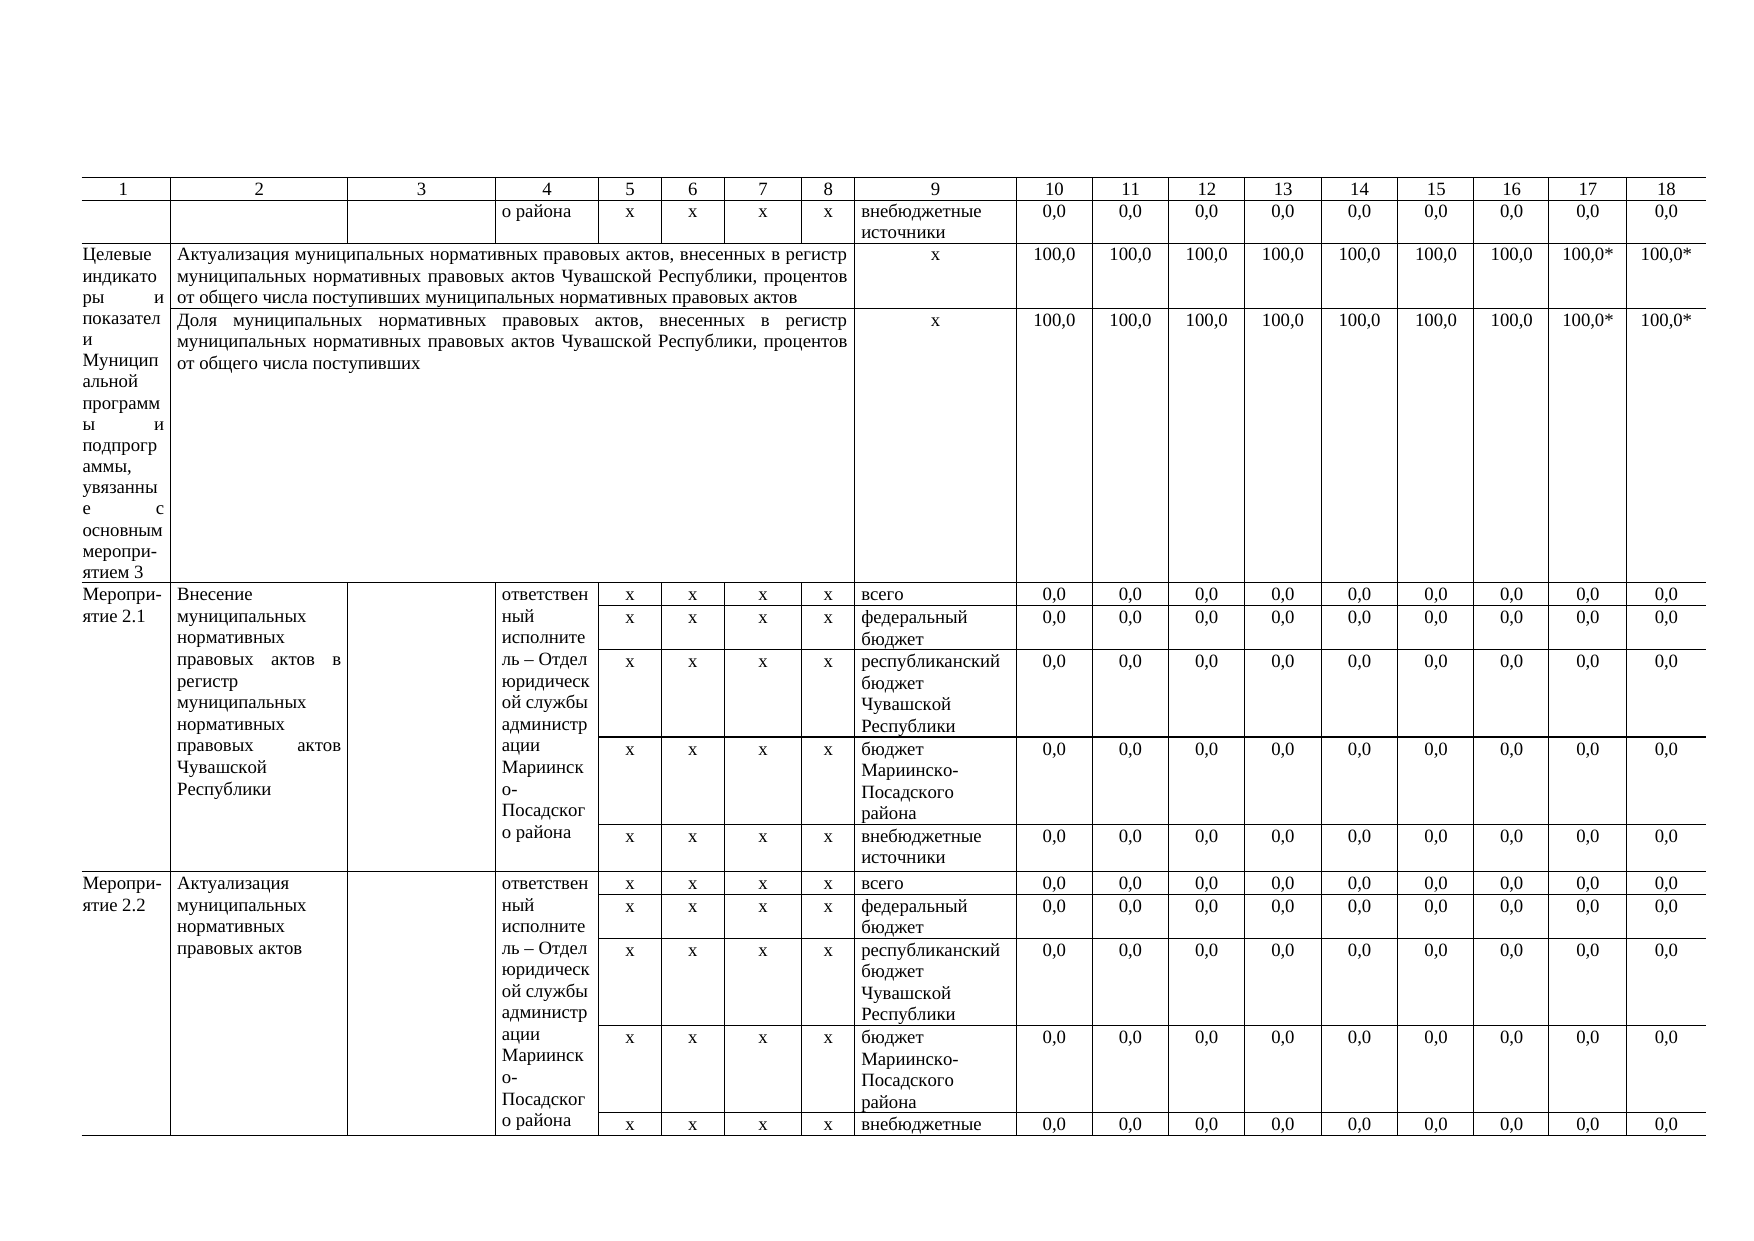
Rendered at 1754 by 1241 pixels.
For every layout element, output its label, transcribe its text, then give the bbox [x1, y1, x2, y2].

table_cell x [725, 825, 801, 871]
table_cell x [662, 606, 724, 649]
table_cell 0,0 [1017, 825, 1092, 871]
table_cell 0,0 [1627, 895, 1706, 938]
table_cell 100,0 [1093, 309, 1168, 582]
table_header 16 [1474, 178, 1548, 200]
table_header 9 [855, 178, 1016, 200]
table_cell 0,0 [1627, 872, 1706, 893]
table_cell 0,0 [1627, 825, 1706, 871]
table_cell 0,0 [1627, 583, 1706, 605]
table_cell x [599, 825, 661, 871]
table_cell x [802, 650, 854, 736]
table_header 12 [1169, 178, 1244, 200]
table_cell x [662, 895, 724, 938]
table_cell x [662, 872, 724, 893]
table_cell 0,0 [1627, 650, 1706, 736]
table_cell 0,0 [1093, 1026, 1168, 1112]
table_cell 0,0 [1245, 606, 1321, 649]
table_cell x [725, 738, 801, 824]
table_cell x [662, 825, 724, 871]
table_cell 0,0 [1398, 1026, 1473, 1112]
table_cell 0,0 [1474, 583, 1548, 605]
table_cell Актуализация муниципальных нормативных правовых актов [171, 872, 347, 1135]
table_cell x [599, 650, 661, 736]
table_cell 100,0 [1245, 309, 1321, 582]
table_cell 0,0 [1169, 1113, 1244, 1135]
table_cell x [662, 939, 724, 1025]
table_cell x [599, 1113, 661, 1135]
table_cell 0,0 [1549, 738, 1626, 824]
table_cell 0,0 [1549, 1026, 1626, 1112]
table_cell внебюджетные источники [855, 201, 1016, 243]
table_cell 0,0 [1398, 606, 1473, 649]
table_cell x [802, 872, 854, 893]
table_cell x [802, 201, 854, 243]
table_cell 0,0 [1322, 872, 1397, 893]
table_cell Актуализация муниципальных нормативных правовых актов, внесенных в регистр муниципальных нормативных правовых актов Чувашской Республики, процентов от общего числа поступивших муниципальных нормативных правовых актов [171, 244, 854, 307]
table_cell 0,0 [1398, 650, 1473, 736]
table_header 6 [662, 178, 724, 200]
table_cell 0,0 [1245, 583, 1321, 605]
table_cell x [725, 606, 801, 649]
table_cell 0,0 [1093, 606, 1168, 649]
table_cell 0,0 [1245, 1026, 1321, 1112]
table_header 14 [1322, 178, 1397, 200]
table_cell 0,0 [1093, 872, 1168, 893]
table_cell 0,0 [1169, 738, 1244, 824]
table_cell x [599, 939, 661, 1025]
table_cell 100,0* [1627, 244, 1706, 307]
table_cell x [662, 650, 724, 736]
table_cell 0,0 [1549, 201, 1626, 243]
table_cell 0,0 [1398, 583, 1473, 605]
table_cell x [599, 872, 661, 893]
table_cell x [599, 201, 661, 243]
table_cell 0,0 [1322, 939, 1397, 1025]
table_cell 0,0 [1017, 583, 1092, 605]
table_cell 100,0 [1093, 244, 1168, 307]
table_cell 100,0 [1474, 244, 1548, 307]
table_cell 100,0 [1169, 309, 1244, 582]
table_cell бюджет Мариинско-Посадского района [855, 738, 1016, 824]
table_cell x [725, 1113, 801, 1135]
table_cell 0,0 [1474, 872, 1548, 893]
table_cell 0,0 [1474, 895, 1548, 938]
table_cell 0,0 [1549, 825, 1626, 871]
table_cell 0,0 [1017, 1026, 1092, 1112]
table_cell 100,0 [1245, 244, 1321, 307]
table_cell 0,0 [1474, 939, 1548, 1025]
table_header 10 [1017, 178, 1092, 200]
table_header 1 [82, 178, 170, 200]
table_cell бюджет Мариинско-Посадского района [855, 1026, 1016, 1112]
table_cell 0,0 [1549, 1113, 1626, 1135]
table_cell x [802, 895, 854, 938]
table_cell 0,0 [1245, 650, 1321, 736]
table_cell 0,0 [1627, 1113, 1706, 1135]
table_cell ответственный исполнитель – Отдел юридической службы администрации Мариинско-Посадского района [496, 583, 598, 871]
table_cell 100,0 [1398, 309, 1473, 582]
table_cell x [725, 1026, 801, 1112]
table_cell 0,0 [1322, 1026, 1397, 1112]
table_cell 0,0 [1245, 201, 1321, 243]
table_cell 0,0 [1093, 939, 1168, 1025]
table_cell 0,0 [1017, 650, 1092, 736]
table_cell 0,0 [1017, 201, 1092, 243]
table_cell x [599, 738, 661, 824]
table_cell 0,0 [1245, 738, 1321, 824]
table_cell 0,0 [1627, 939, 1706, 1025]
table_cell 0,0 [1322, 895, 1397, 938]
table_header 3 [348, 178, 495, 200]
table_cell x [599, 1026, 661, 1112]
table_cell 0,0 [1322, 201, 1397, 243]
table_header 17 [1549, 178, 1626, 200]
table_cell 0,0 [1549, 872, 1626, 893]
table_cell 0,0 [1017, 1113, 1092, 1135]
table_cell всего [855, 583, 1016, 605]
table_header 5 [599, 178, 661, 200]
table_cell 0,0 [1549, 606, 1626, 649]
table_cell x [802, 825, 854, 871]
table_header 8 [802, 178, 854, 200]
table_cell 0,0 [1169, 872, 1244, 893]
table_cell 0,0 [1169, 939, 1244, 1025]
table_cell 0,0 [1322, 583, 1397, 605]
table_cell 0,0 [1017, 606, 1092, 649]
table_cell x [662, 1113, 724, 1135]
table_cell 0,0 [1474, 606, 1548, 649]
table_cell 0,0 [1322, 1113, 1397, 1135]
table_cell 0,0 [1627, 1026, 1706, 1112]
table_cell 0,0 [1398, 825, 1473, 871]
table_cell 100,0 [1017, 309, 1092, 582]
table_cell x [599, 895, 661, 938]
table_cell x [802, 1113, 854, 1135]
table_cell 0,0 [1093, 583, 1168, 605]
table_cell Целевые индикаторы и показатели Муниципальной программы и подпрограммы, увязанные с основным мероприятием 3 [82, 244, 170, 582]
table_cell 0,0 [1169, 201, 1244, 243]
table_cell Внесение муниципальных нормативных правовых актов в регистр муниципальных нормативных правовых актов Чувашской Республики [171, 583, 347, 871]
table_cell x [725, 650, 801, 736]
table_cell 0,0 [1549, 939, 1626, 1025]
table_cell 0,0 [1017, 872, 1092, 893]
table_cell внебюджетные источники [855, 825, 1016, 871]
table_cell х [855, 309, 1016, 582]
table_cell 0,0 [1093, 650, 1168, 736]
table_cell 0,0 [1093, 825, 1168, 871]
table_cell 0,0 [1627, 201, 1706, 243]
table_cell 0,0 [1398, 738, 1473, 824]
table_cell x [725, 583, 801, 605]
table_cell 0,0 [1398, 872, 1473, 893]
table_cell x [599, 606, 661, 649]
table_cell 100,0* [1549, 309, 1626, 582]
table_cell внебюджетные источники [855, 1113, 1016, 1135]
table_cell 0,0 [1093, 895, 1168, 938]
table_cell 0,0 [1322, 825, 1397, 871]
table_cell x [599, 583, 661, 605]
table_cell x [725, 939, 801, 1025]
table_cell 0,0 [1017, 895, 1092, 938]
table_cell 0,0 [1398, 1113, 1473, 1135]
table_cell x [802, 606, 854, 649]
table_cell 0,0 [1549, 895, 1626, 938]
table_header 13 [1245, 178, 1321, 200]
table_cell 0,0 [1169, 825, 1244, 871]
table_cell x [662, 201, 724, 243]
table_cell x [802, 738, 854, 824]
table_cell 0,0 [1245, 1113, 1321, 1135]
table_cell x [725, 872, 801, 893]
table_cell 0,0 [1169, 606, 1244, 649]
table_cell 0,0 [1169, 1026, 1244, 1112]
table_cell 0,0 [1245, 895, 1321, 938]
table_cell 0,0 [1169, 895, 1244, 938]
table_cell 0,0 [1322, 606, 1397, 649]
table_cell Доля муниципальных нормативных правовых актов, внесенных в регистр муниципальных нормативных правовых актов Чувашской Республики, процентов от общего числа поступивших [171, 309, 854, 582]
table_cell всего [855, 872, 1016, 893]
table_cell 0,0 [1398, 895, 1473, 938]
table_cell 0,0 [1093, 201, 1168, 243]
table_header 11 [1093, 178, 1168, 200]
table_header 4 [496, 178, 598, 200]
table_cell федеральный бюджет [855, 606, 1016, 649]
table_cell x [725, 201, 801, 243]
table_cell Мероприятие 2.1 [82, 583, 170, 871]
table_cell 0,0 [1169, 583, 1244, 605]
table_cell 0,0 [1627, 606, 1706, 649]
table_cell 0,0 [1474, 201, 1548, 243]
table_cell 0,0 [1549, 583, 1626, 605]
table_cell 0,0 [1017, 738, 1092, 824]
table_cell x [802, 583, 854, 605]
table_cell 0,0 [1322, 650, 1397, 736]
table_cell 0,0 [1474, 825, 1548, 871]
table_cell 0,0 [1093, 1113, 1168, 1135]
table_header 2 [171, 178, 347, 200]
table_cell федеральный бюджет [855, 895, 1016, 938]
table_cell 100,0 [1322, 309, 1397, 582]
table_header 18 [1627, 178, 1706, 200]
table_cell 100,0 [1169, 244, 1244, 307]
table_cell 0,0 [1398, 201, 1473, 243]
table_cell 100,0 [1474, 309, 1548, 582]
table_cell 100,0 [1398, 244, 1473, 307]
table_cell 0,0 [1474, 738, 1548, 824]
table_header 7 [725, 178, 801, 200]
table_cell 0,0 [1245, 939, 1321, 1025]
table_cell Мероприятие 2.2 [82, 872, 170, 1135]
table_cell 0,0 [1627, 738, 1706, 824]
table_header 15 [1398, 178, 1473, 200]
table_cell 0,0 [1169, 650, 1244, 736]
table_cell республиканский бюджет Чувашской Республики [855, 650, 1016, 736]
table_cell 0,0 [1549, 650, 1626, 736]
table_cell x [855, 244, 1016, 307]
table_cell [496, 872, 598, 1135]
table_cell 0,0 [1245, 825, 1321, 871]
table_cell [348, 583, 495, 871]
table_cell 0,0 [1474, 650, 1548, 736]
table_cell x [662, 1026, 724, 1112]
table_cell 0,0 [1474, 1113, 1548, 1135]
table_cell 100,0* [1549, 244, 1626, 307]
table_cell x [662, 583, 724, 605]
table_cell 0,0 [1474, 1026, 1548, 1112]
table_cell 0,0 [1017, 939, 1092, 1025]
table_cell 0,0 [1245, 872, 1321, 893]
table_cell 0,0 [1322, 738, 1397, 824]
table_cell 0,0 [1093, 738, 1168, 824]
table_cell 100,0 [1322, 244, 1397, 307]
table_cell x [725, 895, 801, 938]
table_cell x [802, 1026, 854, 1112]
table_cell 0,0 [1398, 939, 1473, 1025]
table_cell республиканский бюджет Чувашской Республики [855, 939, 1016, 1025]
table_cell [348, 872, 495, 1135]
table_cell x [662, 738, 724, 824]
table_cell x [802, 939, 854, 1025]
table_cell 100,0* [1627, 309, 1706, 582]
table_cell 100,0 [1017, 244, 1092, 307]
